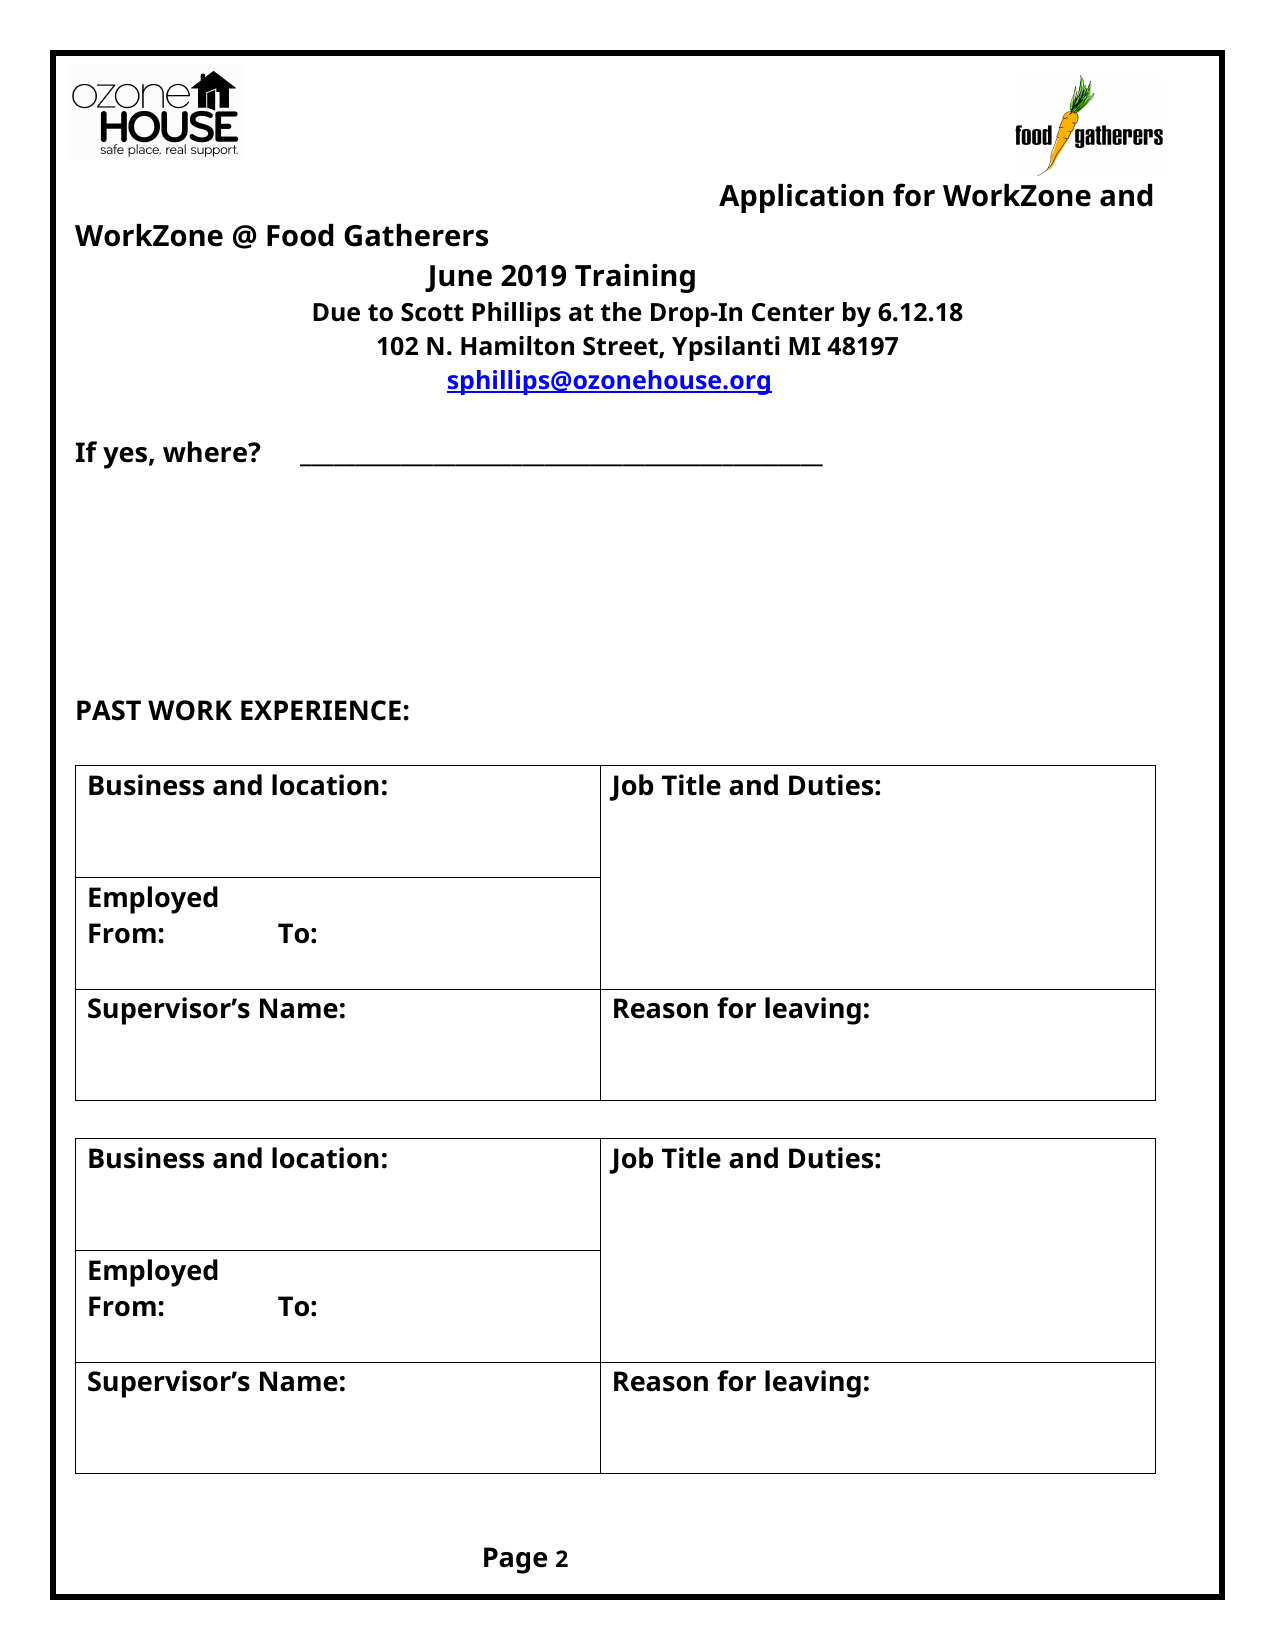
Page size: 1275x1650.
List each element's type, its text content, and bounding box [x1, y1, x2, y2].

table_cell Reason for leaving: [601, 990, 1155, 1100]
table_cell Employed From: To: [76, 878, 600, 989]
table_header Business and location: [76, 1139, 600, 1250]
table_cell Reason for leaving: [601, 1363, 1155, 1473]
picture [1015, 75, 1163, 176]
picture [66, 65, 244, 160]
text PAST WORK EXPERIENCE: [75, 692, 1200, 728]
table_header Job Title and Duties: [601, 1139, 1155, 1362]
table_cell Employed From: To: [76, 1251, 600, 1362]
text If yes, where? _______________________________________________ [75, 433, 1200, 470]
table_cell Supervisor’s Name: [76, 990, 600, 1100]
table_cell Supervisor’s Name: [76, 1363, 600, 1473]
table_header Business and location: [76, 766, 600, 877]
table_header Job Title and Duties: [601, 766, 1155, 989]
